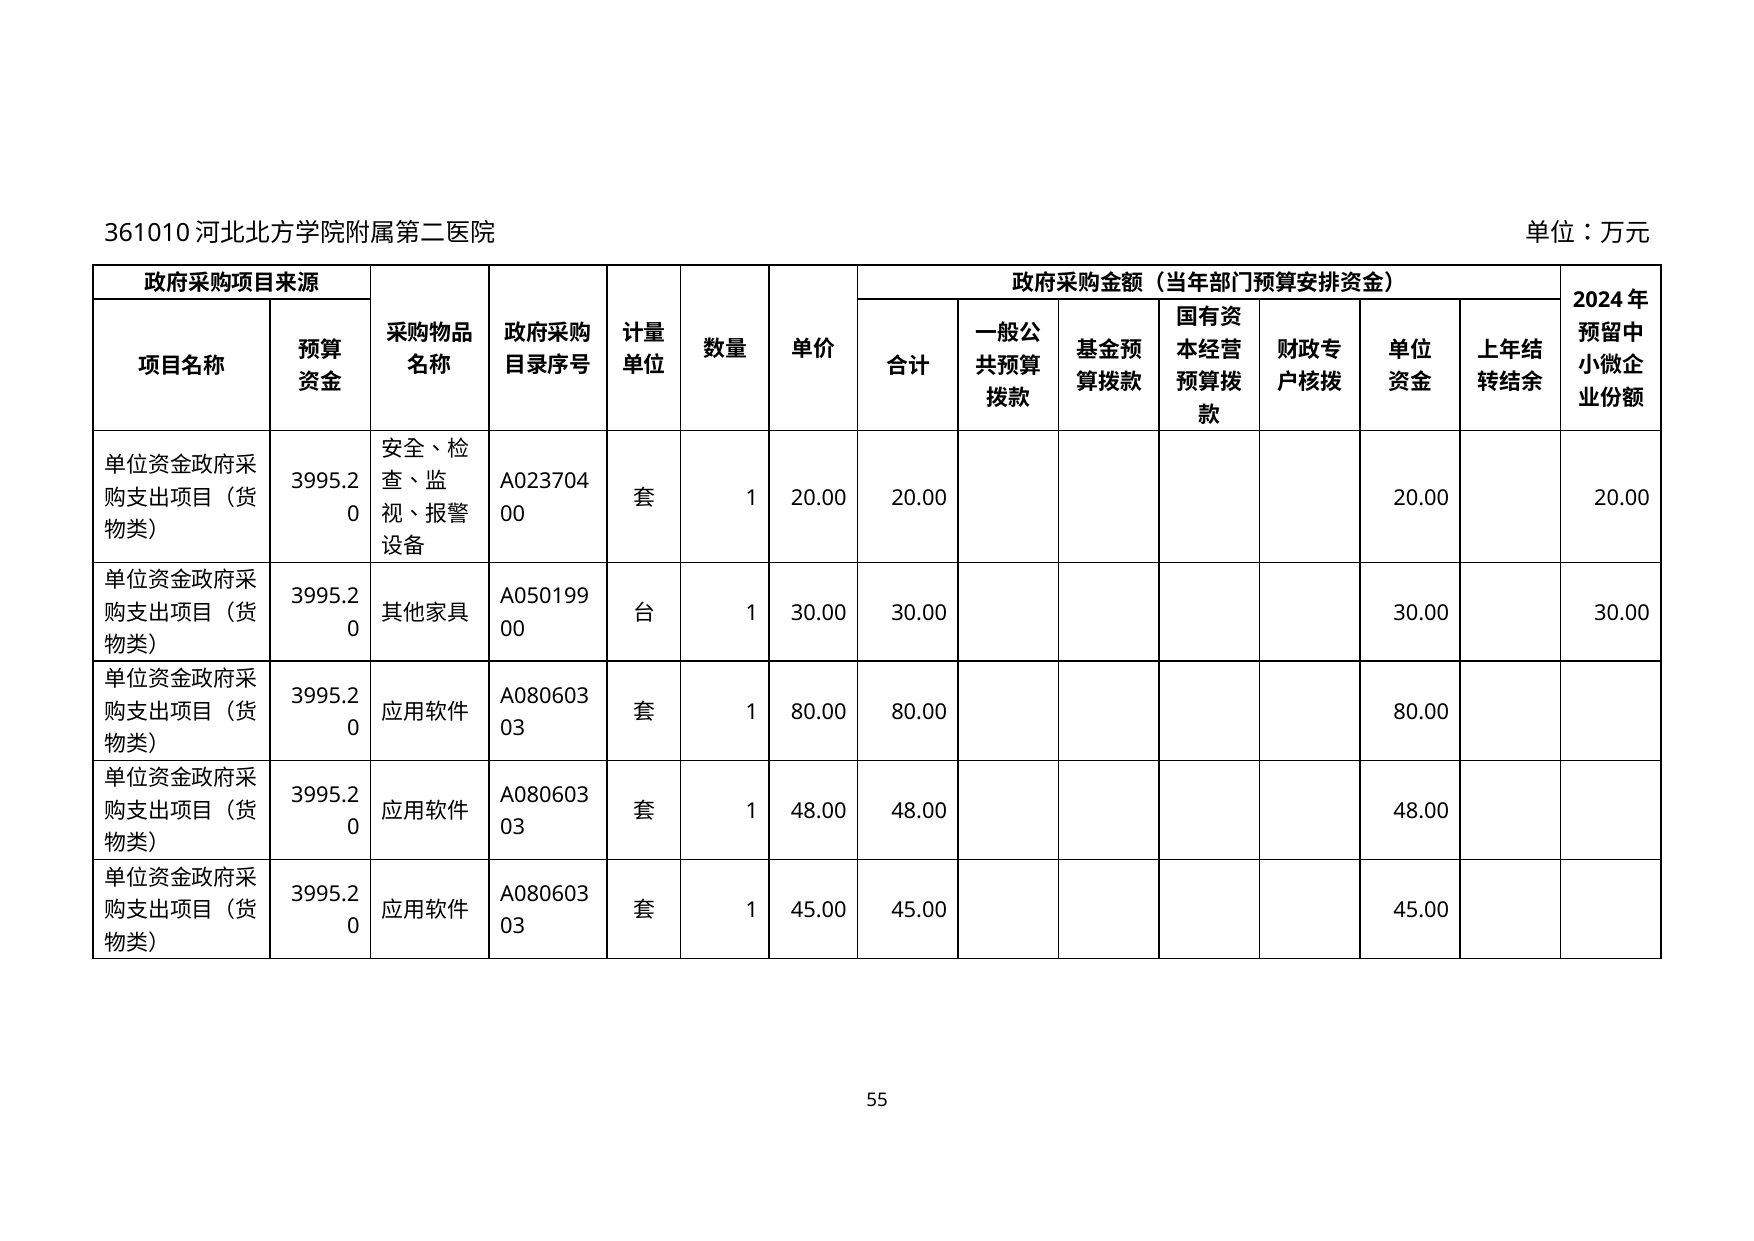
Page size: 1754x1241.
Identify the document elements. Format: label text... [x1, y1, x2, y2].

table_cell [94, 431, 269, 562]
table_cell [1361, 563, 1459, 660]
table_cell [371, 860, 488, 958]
table_cell 预算 资金 [271, 300, 370, 430]
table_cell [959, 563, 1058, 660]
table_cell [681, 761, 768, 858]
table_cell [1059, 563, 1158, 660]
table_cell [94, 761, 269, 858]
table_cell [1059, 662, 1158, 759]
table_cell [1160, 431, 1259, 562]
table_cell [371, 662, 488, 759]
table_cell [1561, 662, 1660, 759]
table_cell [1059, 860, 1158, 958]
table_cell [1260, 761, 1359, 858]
table_cell 基金预算拨款 [1059, 300, 1158, 430]
table_cell 国有资本经营预算拨款 [1160, 300, 1259, 430]
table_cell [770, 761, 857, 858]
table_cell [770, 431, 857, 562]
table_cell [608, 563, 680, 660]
table_header 单位：万元 [858, 199, 1660, 264]
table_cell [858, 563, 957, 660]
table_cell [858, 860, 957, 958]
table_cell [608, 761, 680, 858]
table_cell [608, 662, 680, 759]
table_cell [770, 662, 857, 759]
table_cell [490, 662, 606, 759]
table_cell 政府采购目录序号 [490, 266, 606, 430]
table_cell 单价 [770, 266, 857, 430]
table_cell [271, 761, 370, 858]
table_header 361010河北北方学院附属第二医院 [94, 199, 857, 264]
table_cell 上年结转结余 [1461, 300, 1560, 430]
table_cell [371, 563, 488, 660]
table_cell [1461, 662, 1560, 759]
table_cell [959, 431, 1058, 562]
table_cell 采购物品名称 [371, 266, 488, 430]
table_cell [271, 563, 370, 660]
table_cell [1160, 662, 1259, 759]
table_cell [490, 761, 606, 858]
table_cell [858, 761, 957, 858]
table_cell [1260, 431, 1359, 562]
table_cell 计量 单位 [608, 266, 680, 430]
table_cell 项目名称 [94, 300, 269, 430]
table_cell 政府采购项目来源 [94, 266, 370, 298]
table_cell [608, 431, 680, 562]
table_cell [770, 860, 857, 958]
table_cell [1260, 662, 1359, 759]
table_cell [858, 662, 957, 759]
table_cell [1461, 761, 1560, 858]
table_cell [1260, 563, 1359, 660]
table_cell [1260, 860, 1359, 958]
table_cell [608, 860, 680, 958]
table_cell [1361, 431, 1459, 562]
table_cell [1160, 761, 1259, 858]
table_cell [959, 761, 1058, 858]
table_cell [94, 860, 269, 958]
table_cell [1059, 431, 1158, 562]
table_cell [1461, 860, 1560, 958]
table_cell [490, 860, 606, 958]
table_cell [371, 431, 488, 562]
table_cell 财政专户核拨 [1260, 300, 1359, 430]
table_cell 单位 资金 [1361, 300, 1459, 430]
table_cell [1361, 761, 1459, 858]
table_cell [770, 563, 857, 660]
table_cell 一般公共预算拨款 [959, 300, 1058, 430]
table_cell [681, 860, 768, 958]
table_cell 2024年 预留中 小微企 业份额 [1561, 266, 1660, 430]
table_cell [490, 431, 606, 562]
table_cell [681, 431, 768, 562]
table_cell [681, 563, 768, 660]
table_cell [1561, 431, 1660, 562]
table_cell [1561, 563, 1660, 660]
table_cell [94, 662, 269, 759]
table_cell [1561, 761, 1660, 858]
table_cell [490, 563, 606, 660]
table_cell 政府采购金额（当年部门预算安排资金） [858, 266, 1560, 298]
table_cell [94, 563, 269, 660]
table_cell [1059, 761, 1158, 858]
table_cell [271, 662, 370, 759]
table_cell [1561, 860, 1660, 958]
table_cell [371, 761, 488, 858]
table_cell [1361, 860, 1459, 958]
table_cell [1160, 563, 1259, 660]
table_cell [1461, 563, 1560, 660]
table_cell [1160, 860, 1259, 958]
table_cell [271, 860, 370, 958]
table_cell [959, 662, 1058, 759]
table_cell 数量 [681, 266, 768, 430]
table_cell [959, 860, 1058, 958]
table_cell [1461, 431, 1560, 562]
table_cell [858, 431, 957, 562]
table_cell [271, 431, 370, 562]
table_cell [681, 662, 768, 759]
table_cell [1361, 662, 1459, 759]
table_cell 合计 [858, 300, 957, 430]
